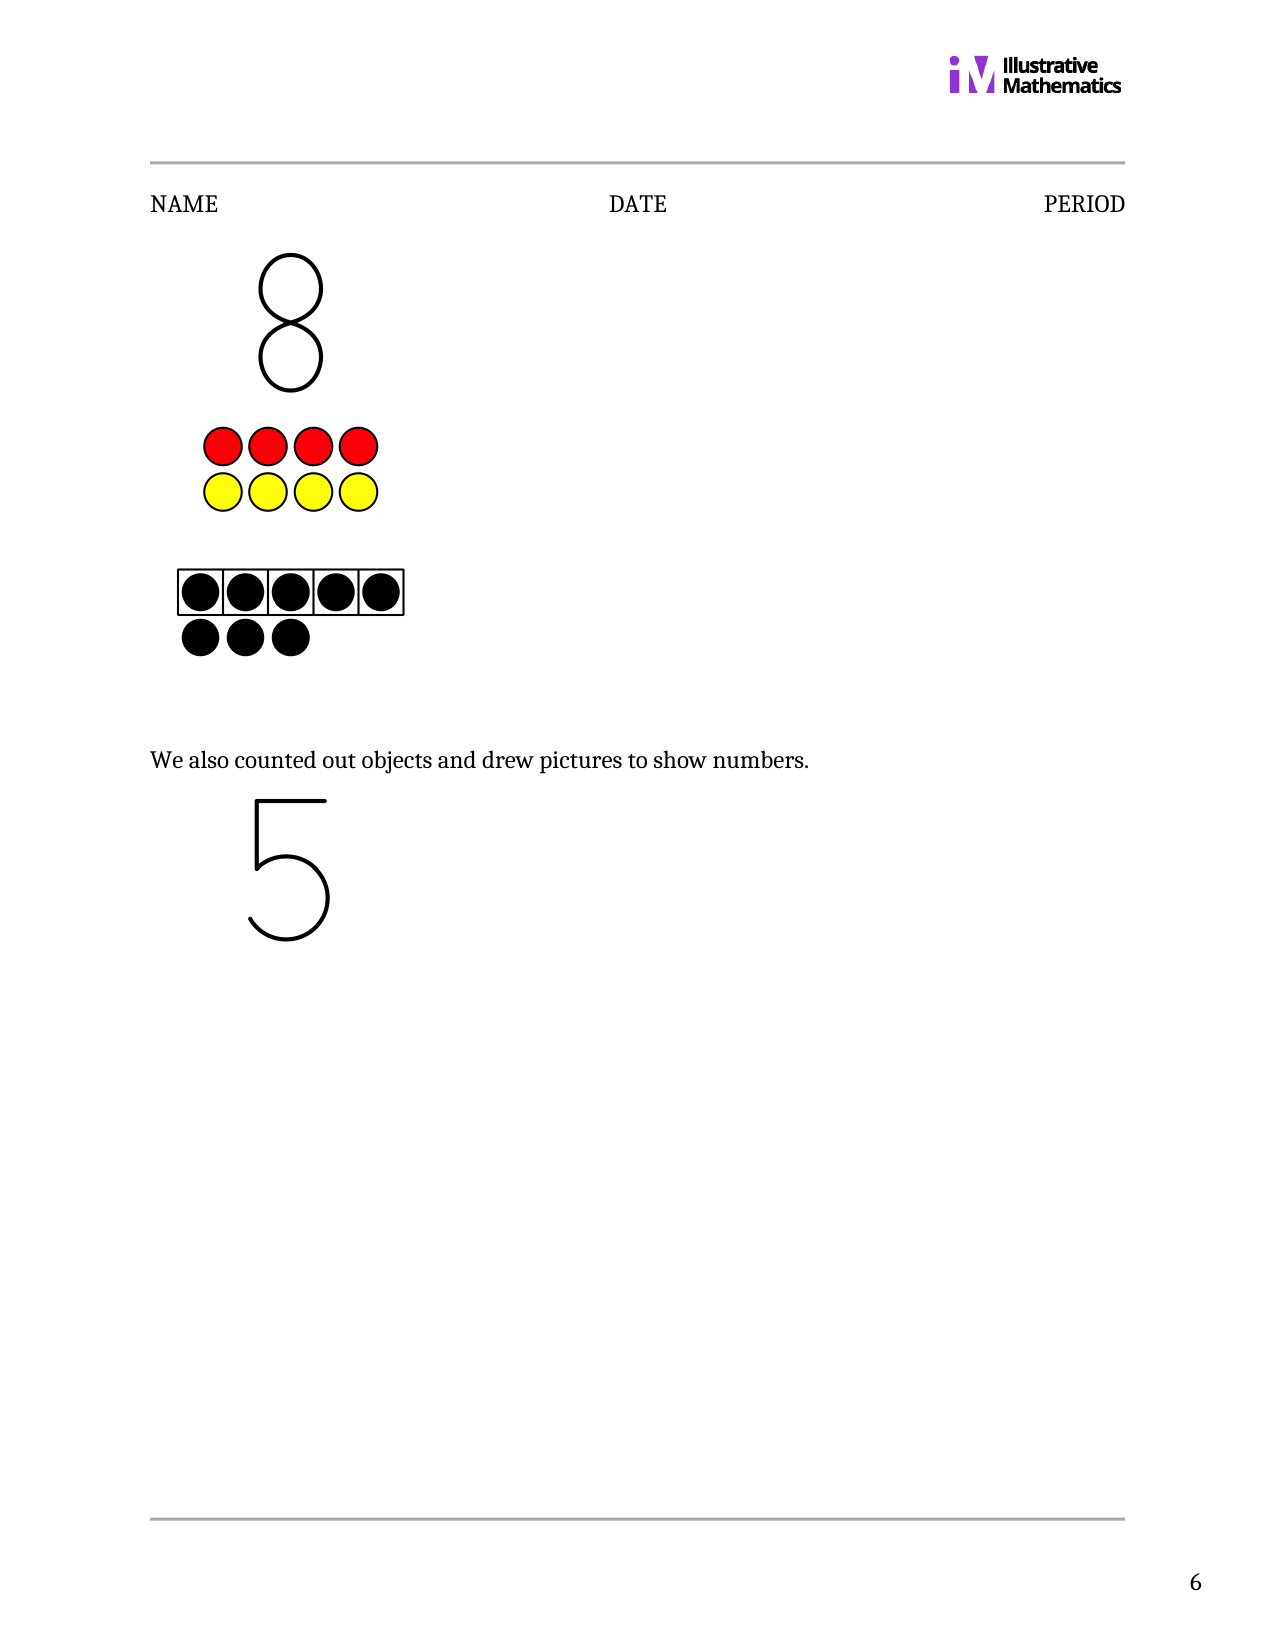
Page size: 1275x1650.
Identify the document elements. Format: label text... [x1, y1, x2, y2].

picture [168, 416, 413, 522]
picture [949, 55, 1121, 93]
picture [168, 793, 413, 944]
picture [168, 247, 413, 398]
picture [168, 540, 413, 728]
text We also counted out objects and drew pictures to show numbers. [150, 746, 1125, 775]
